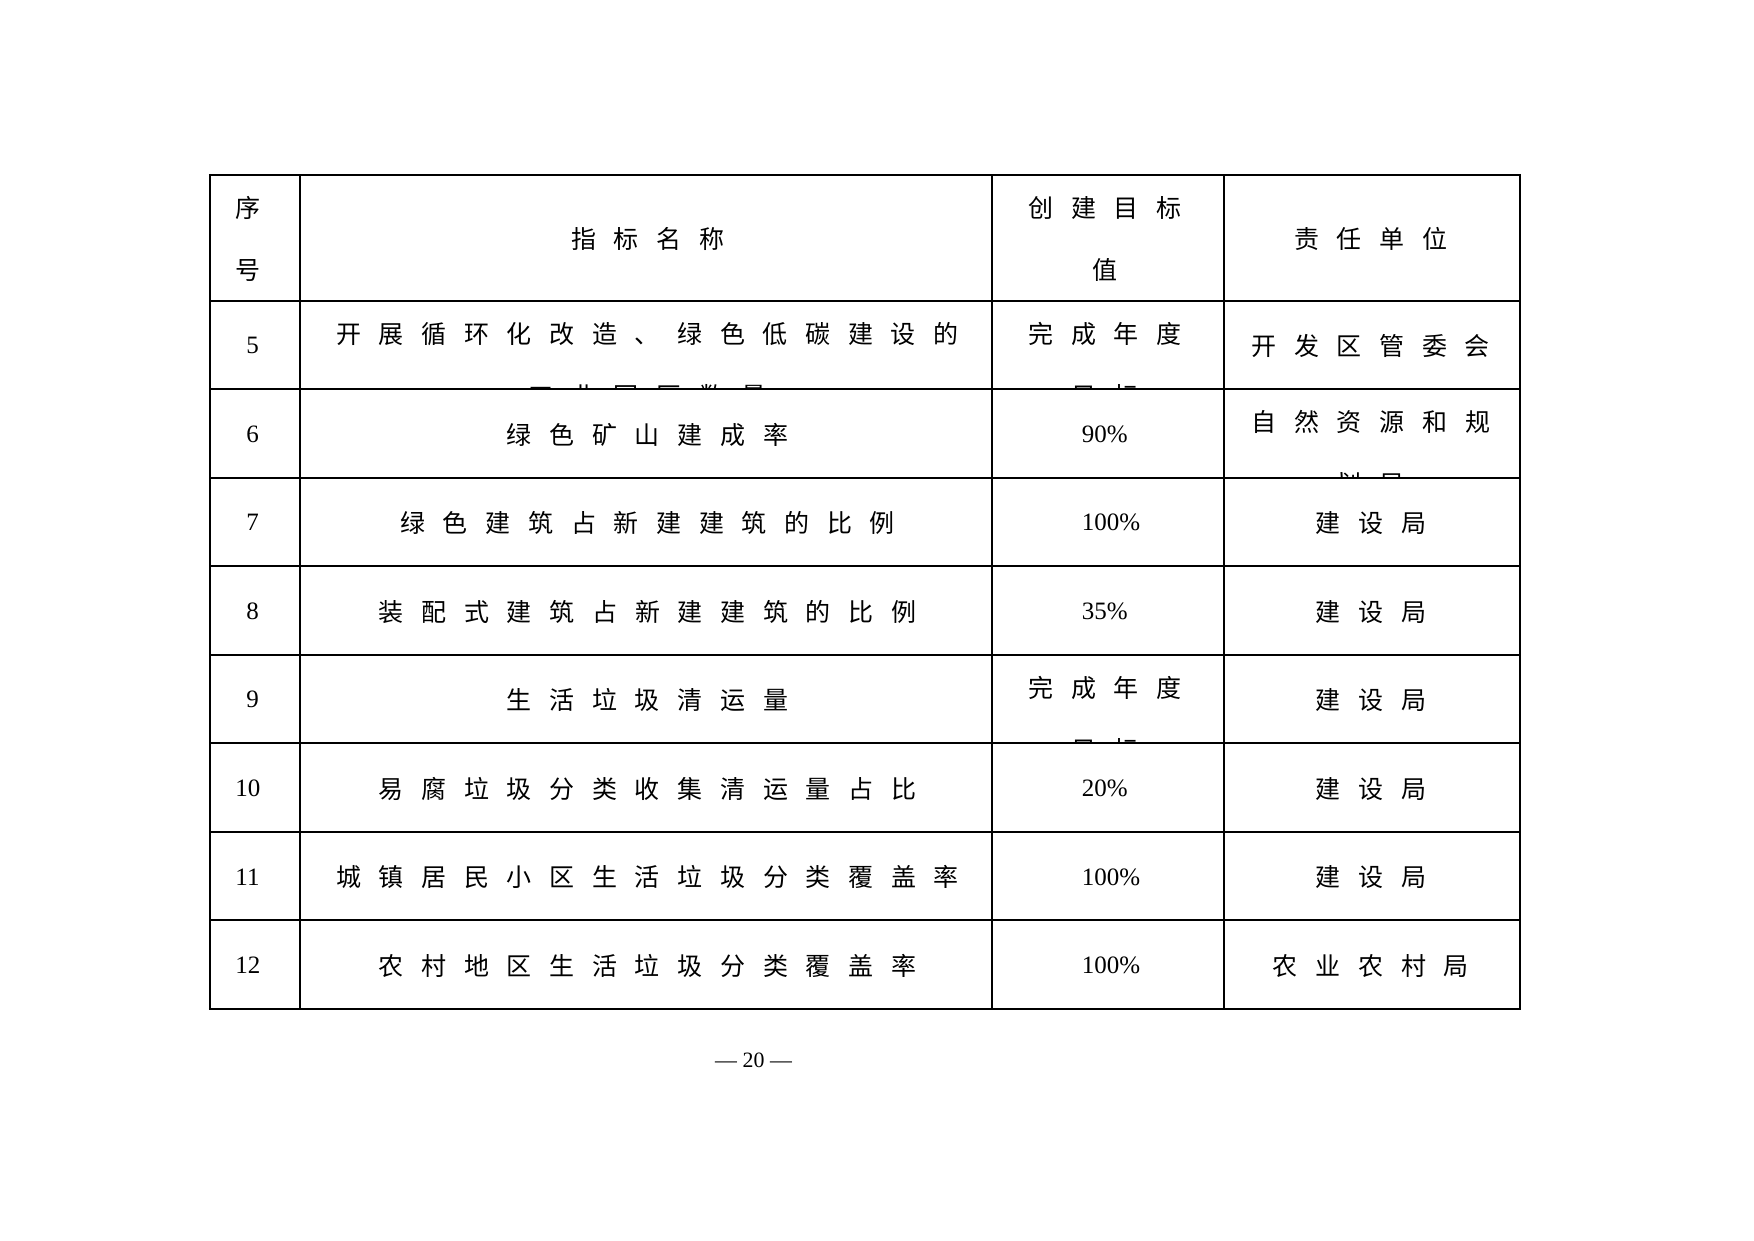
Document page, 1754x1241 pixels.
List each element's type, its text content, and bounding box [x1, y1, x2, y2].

table_cell 90% [993, 390, 1223, 477]
table_cell 20% [993, 744, 1223, 831]
table_cell 建设局 [1225, 567, 1519, 654]
table_cell 8 [211, 567, 299, 654]
table_cell 100% [993, 479, 1223, 565]
table_cell 城镇居民小区生活垃圾分类覆盖率 [301, 833, 991, 919]
table_header 创建目标值 [993, 176, 1223, 299]
table_cell 5 [211, 302, 299, 388]
table_cell 11 [211, 833, 299, 919]
table_cell 完成年度目标 [993, 302, 1223, 388]
table_cell 建设局 [1225, 833, 1519, 919]
table_header 序号 [211, 176, 299, 299]
table_cell 生活垃圾清运量 [301, 656, 991, 742]
table_cell 开展循环化改造、绿色低碳建设的工业园区数量 [301, 302, 991, 388]
table_cell 9 [211, 656, 299, 742]
table_cell 建设局 [1225, 744, 1519, 831]
table_cell 7 [211, 479, 299, 565]
table_cell 农村地区生活垃圾分类覆盖率 [301, 921, 991, 1008]
table_cell 易腐垃圾分类收集清运量占比 [301, 744, 991, 831]
table_cell 绿色建筑占新建建筑的比例 [301, 479, 991, 565]
table_cell 100% [993, 833, 1223, 919]
table_cell 100% [993, 921, 1223, 1008]
table_cell 农业农村局 [1225, 921, 1519, 1008]
table_cell 开发区管委会 [1225, 302, 1519, 388]
table_cell 自然资源和规划局 [1225, 390, 1519, 477]
table_cell 完成年度目标 [993, 656, 1223, 742]
table_cell 装配式建筑占新建建筑的比例 [301, 567, 991, 654]
table_cell 绿色矿山建成率 [301, 390, 991, 477]
table_header 指标名称 [301, 176, 991, 299]
table_cell 建设局 [1225, 479, 1519, 565]
table_cell 10 [211, 744, 299, 831]
table_cell 6 [211, 390, 299, 477]
table_cell 建设局 [1225, 656, 1519, 742]
table_header 责任单位 [1225, 176, 1519, 299]
table_cell 35% [993, 567, 1223, 654]
table_cell 12 [211, 921, 299, 1008]
